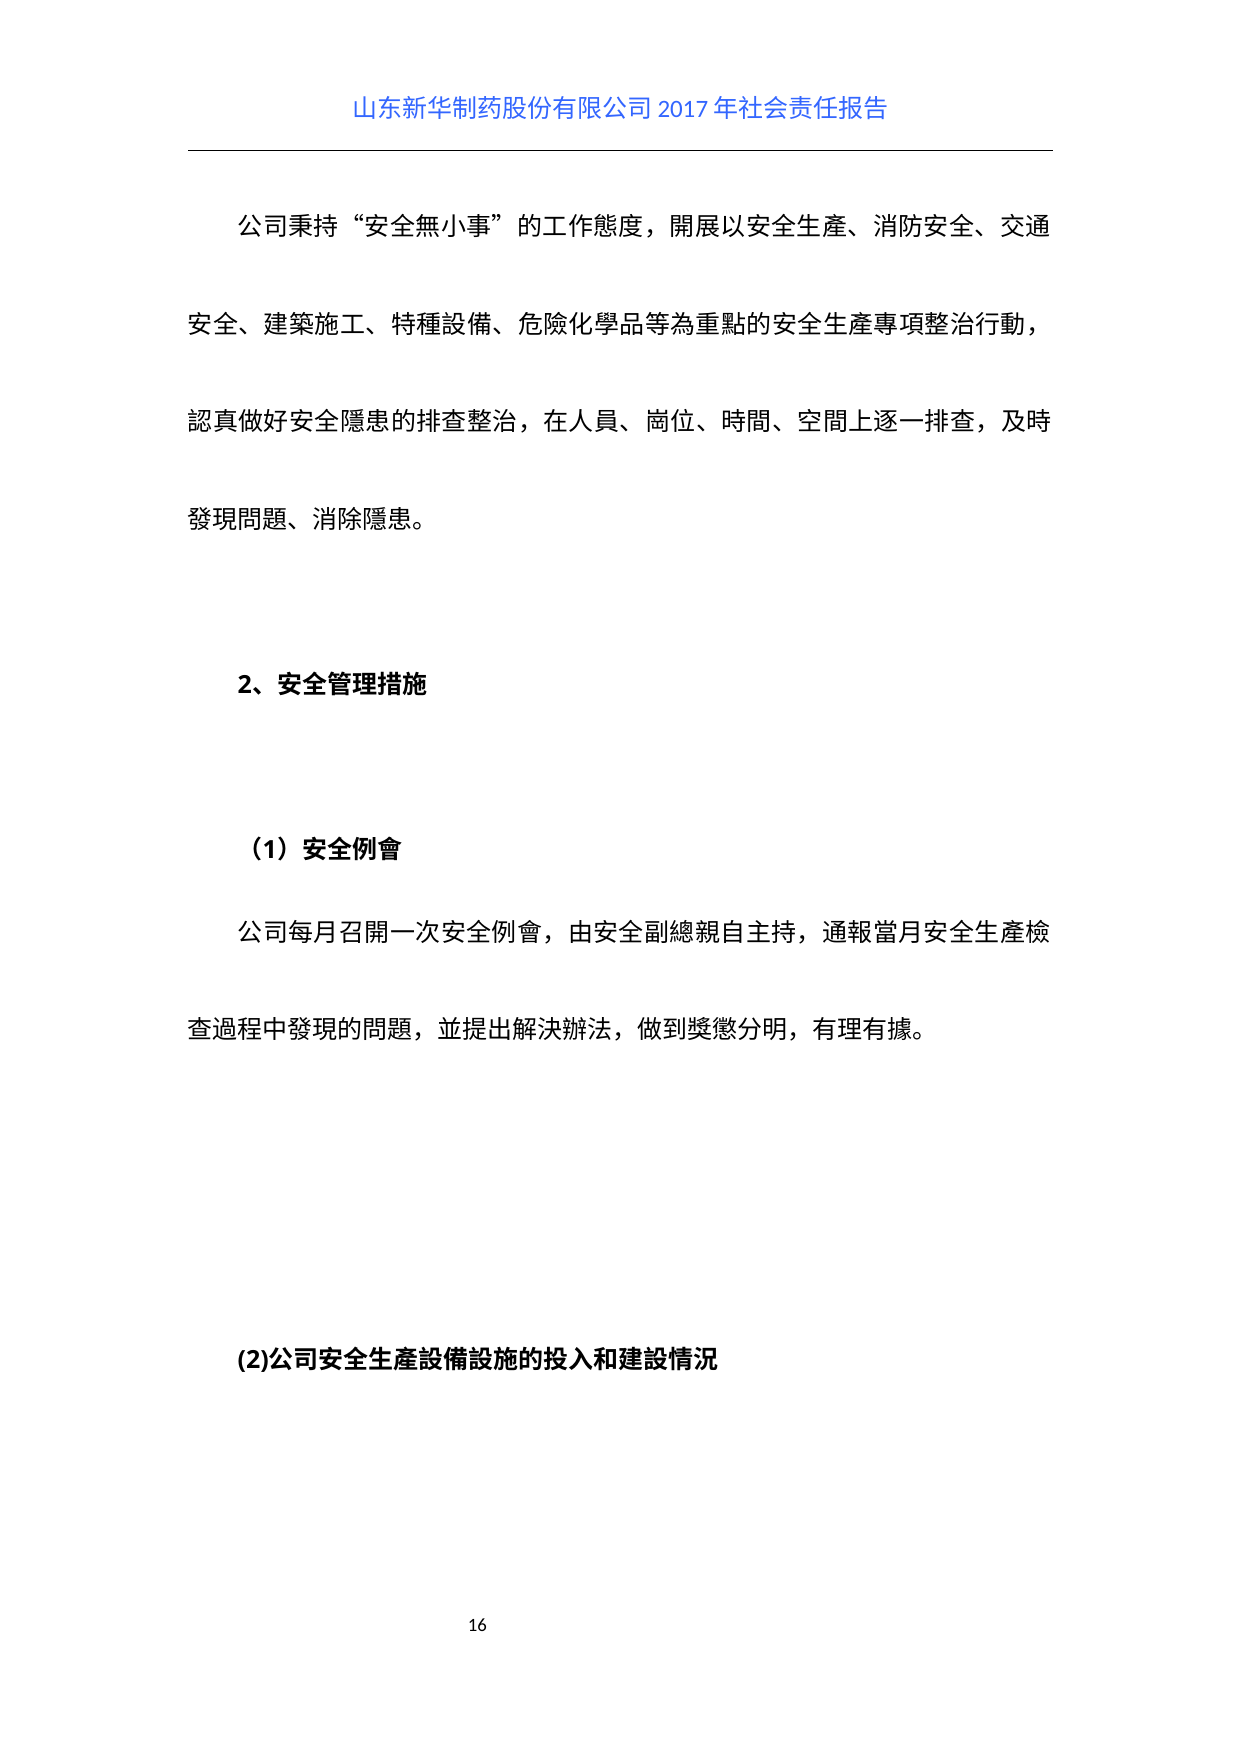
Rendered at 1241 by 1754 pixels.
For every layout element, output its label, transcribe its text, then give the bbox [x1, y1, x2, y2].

text 公司秉持“安全無小事”的工作態度，開展以安全生產、消防安全、交通安全、建築施工、特種設備、危險化學品等為重點的安全生產專項整治行動，認真做好安全隱患的排查整治，在人員、崗位、時間、空間上逐一排查，及時發現問題、消除隱患。 [187, 192, 1053, 550]
text （1）安全例會 [187, 815, 1053, 880]
text 2、安全管理措施 [187, 650, 1053, 715]
text (2)公司安全生產設備設施的投入和建設情況 [187, 1325, 1053, 1390]
text 公司每月召開一次安全例會，由安全副總親自主持，通報當月安全生產檢查過程中發現的問題，並提出解決辦法，做到獎懲分明，有理有據。 [187, 898, 1053, 1061]
